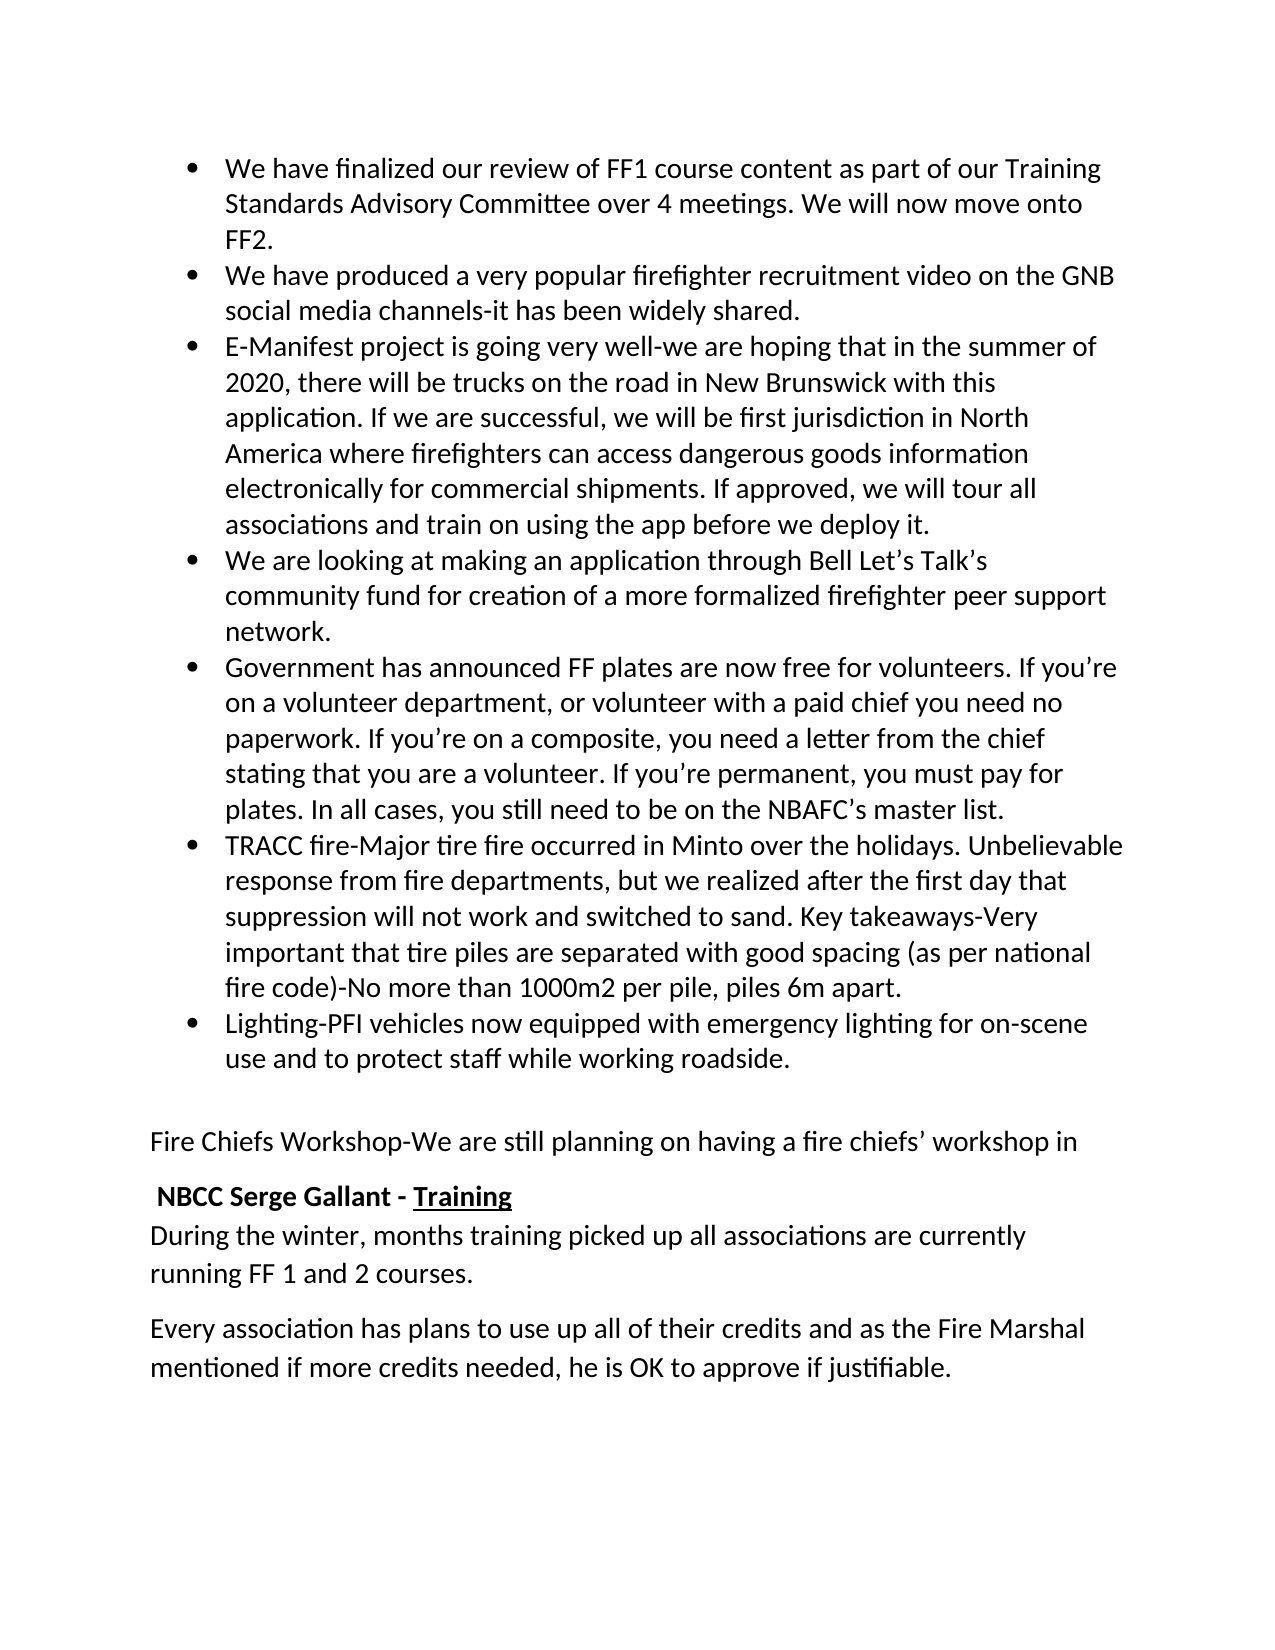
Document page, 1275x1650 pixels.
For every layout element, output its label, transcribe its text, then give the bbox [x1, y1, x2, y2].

list We have produced a very popular firefighter recruitment video on the GNB social media channels-it has been widely shared. [187, 257, 1125, 328]
text NBCC Serge Gallant - Training [150, 1178, 1125, 1214]
text Every association has plans to use up all of their credits and as the Fire Marshal mentioned if more credits needed, he is OK to approve if justifiable. [150, 1310, 1125, 1384]
list TRACC fire-Major tire fire occurred in Minto over the holidays. Unbelievable response from fire departments, but we realized after the first day that suppression will not work and switched to sand. Key takeaways-Very important that tire piles are separated with good spacing (as per national fire code)-No more than 1000m2 per pile, piles 6m apart. [187, 827, 1125, 1005]
list We have finalized our review of FF1 course content as part of our Training Standards Advisory Committee over 4 meetings. We will now move onto FF2. [187, 150, 1125, 257]
list We are looking at making an application through Bell Let’s Talk’s community fund for creation of a more formalized firefighter peer support network. [187, 542, 1125, 649]
list Government has announced FF plates are now free for volunteers. If you’re on a volunteer department, or volunteer with a paid chief you need no paperwork. If you’re on a composite, you need a letter from the chief stating that you are a volunteer. If you’re permanent, you must pay for plates. In all cases, you still need to be on the NBAFC’s master list. [187, 649, 1125, 827]
text During the winter, months training picked up all associations are currently running FF 1 and 2 courses. [150, 1217, 1125, 1291]
list E-Manifest project is going very well-we are hoping that in the summer of 2020, there will be trucks on the road in New Brunswick with this application. If we are successful, we will be first jurisdiction in North America where firefighters can access dangerous goods information electronically for commercial shipments. If approved, we will tour all associations and train on using the app before we deploy it. [187, 328, 1125, 542]
list Lighting-PFI vehicles now equipped with emergency lighting for on-scene use and to protect staff while working roadside. [187, 1005, 1125, 1076]
text Fire Chiefs Workshop-We are still planning on having a fire chiefs’ workshop in [150, 1123, 1125, 1159]
